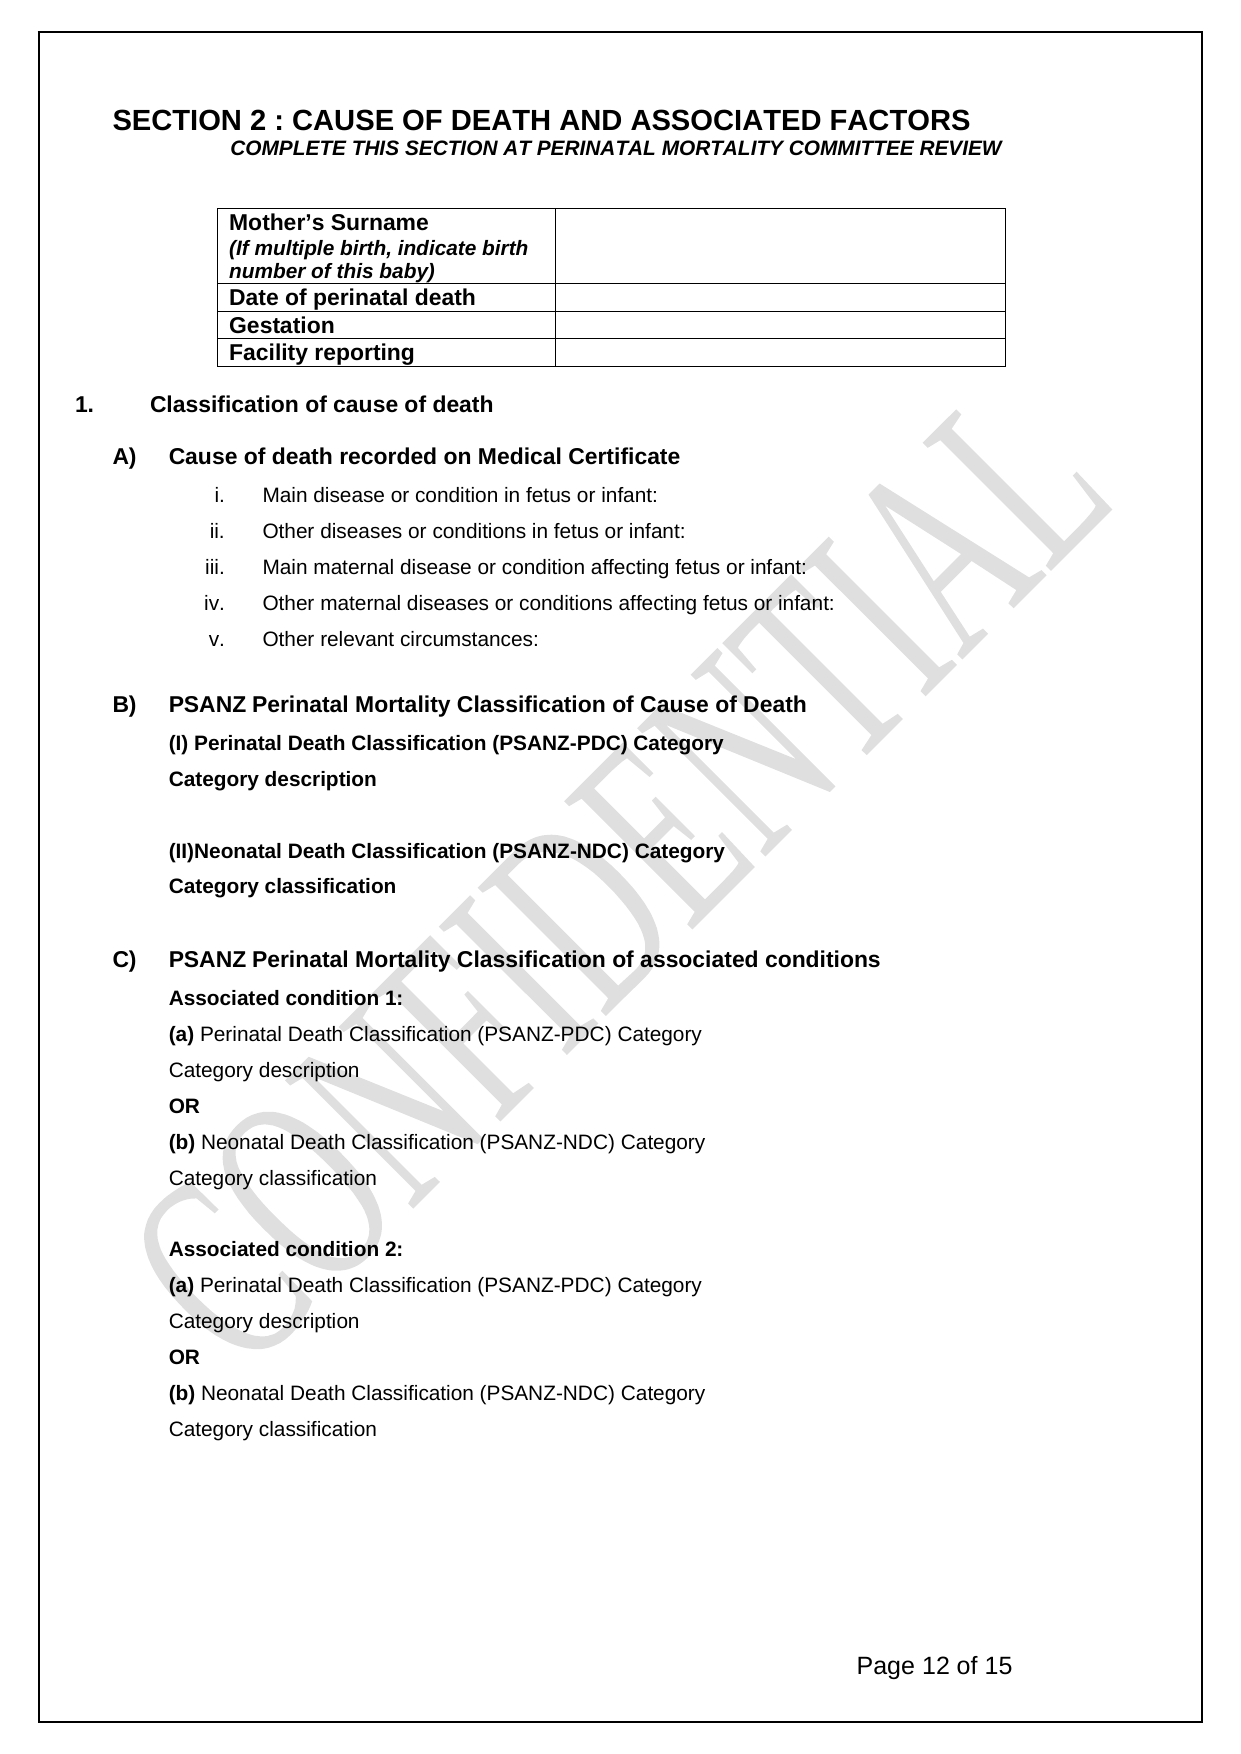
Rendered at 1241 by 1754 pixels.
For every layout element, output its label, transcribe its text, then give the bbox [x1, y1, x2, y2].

text (b) Neonatal Death Classification (PSANZ-NDC) Category [112, 1381, 1159, 1405]
list Main maternal disease or condition affecting fetus or infant: [225, 554, 1122, 578]
text (a) Perinatal Death Classification (PSANZ-PDC) Category [112, 1022, 1159, 1046]
table_cell [556, 339, 1005, 366]
list Other relevant circumstances: [225, 626, 1122, 650]
text Category classification [112, 874, 1122, 898]
text OR [112, 1345, 1159, 1369]
table_header [556, 209, 1005, 283]
table_cell Facility reporting [218, 339, 555, 366]
list Classification of cause of death [75, 391, 1122, 417]
text (II)Neonatal Death Classification (PSANZ-NDC) Category [112, 838, 1159, 862]
text Category description [112, 767, 1122, 791]
text Associated condition 2: [112, 1237, 1122, 1261]
list Other maternal diseases or conditions affecting fetus or infant: [225, 591, 1122, 614]
text Category description [112, 1309, 1122, 1333]
list Other diseases or conditions in fetus or infant: [225, 519, 1122, 543]
list Main disease or condition in fetus or infant: [225, 483, 1122, 507]
text A) Cause of death recorded on Medical Certificate [112, 443, 1122, 469]
text (I) Perinatal Death Classification (PSANZ-PDC) Category [112, 731, 1159, 754]
text OR [112, 1093, 1159, 1117]
table_cell [556, 312, 1005, 338]
table_cell [556, 284, 1005, 311]
text Category classification [150, 1417, 1122, 1441]
text COMPLETE THIS SECTION AT PERINATAL MORTALITY COMMITTEE REVIEW [112, 136, 1122, 160]
text (a) Perinatal Death Classification (PSANZ-PDC) Category [112, 1273, 1159, 1297]
text B) PSANZ Perinatal Mortality Classification of Cause of Death [112, 691, 1122, 717]
text Associated condition 1: [112, 986, 1159, 1010]
table_cell Date of perinatal death [218, 284, 555, 311]
text SECTION 2 : CAUSE OF DEATH AND ASSOCIATED FACTORS [112, 103, 1122, 136]
text Category classification [150, 1165, 1122, 1189]
text C) PSANZ Perinatal Mortality Classification of associated conditions [112, 946, 1122, 973]
table_cell Gestation [218, 312, 555, 338]
table_header Mother’s Surname (If multiple birth, indicate birth number of this baby) [218, 209, 555, 283]
text (b) Neonatal Death Classification (PSANZ-NDC) Category [112, 1129, 1159, 1153]
text Category description [112, 1058, 1122, 1082]
